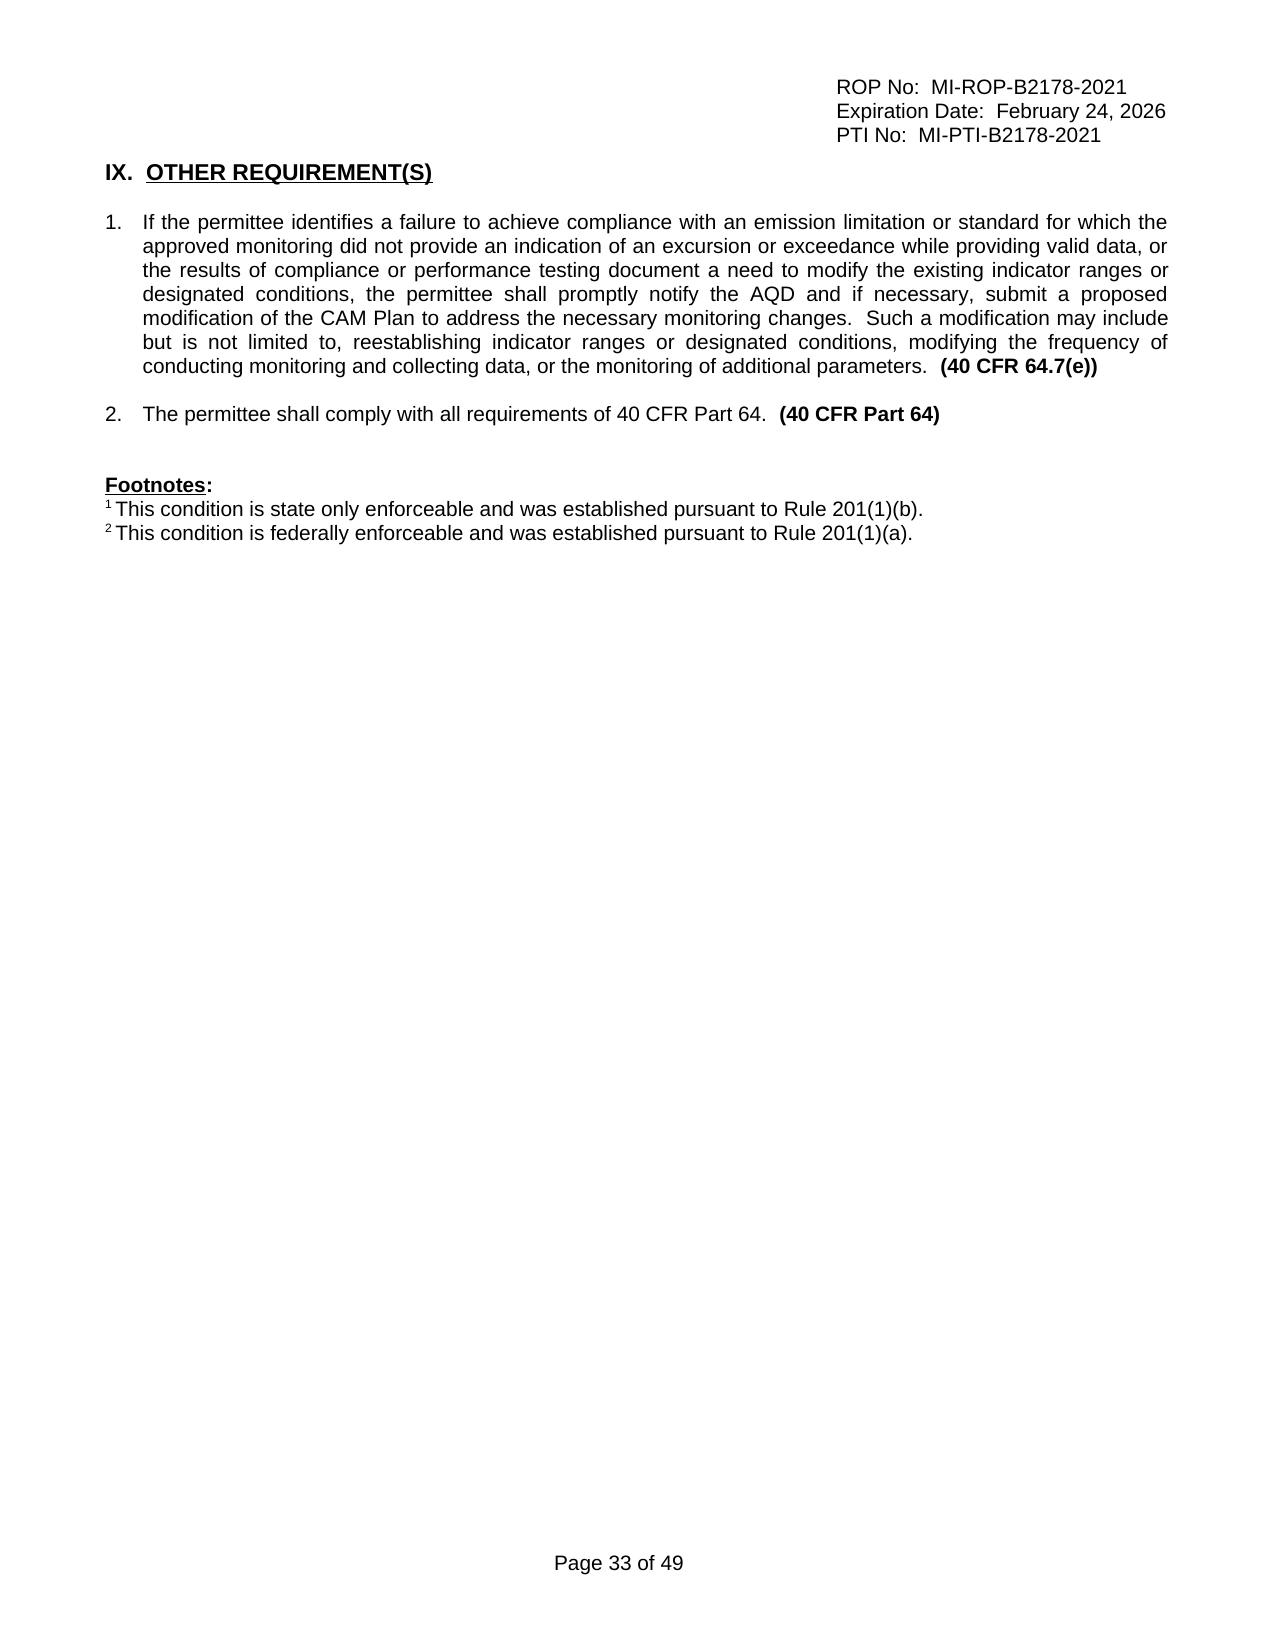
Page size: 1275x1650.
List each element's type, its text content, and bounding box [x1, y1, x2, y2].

text Footnotes: [105, 473, 1170, 497]
list The permittee shall comply with all requirements of 40 CFR Part 64. (40 CFR Part 64) [105, 401, 1170, 425]
text IX. OTHER REQUIREMENT(S) [105, 159, 1170, 186]
text 1 This condition is state only enforceable and was established pursuant to Rule 201(1)(b). [105, 497, 1170, 521]
list If the permittee identifies a failure to achieve compliance with an emission limitation or standard for which the approved monitoring did not provide an indication of an excursion or exceedance while providing valid data, or the results of compliance or performance testing document a need to modify the existing indicator ranges or designated conditions, the permittee shall promptly notify the AQD and if necessary, submit a proposed modification of the CAM Plan to address the necessary monitoring changes. Such a modification may include but is not limited to, reestablishing indicator ranges or designated conditions, modifying the frequency of conducting monitoring and collecting data, or the monitoring of additional parameters. (40 CFR 64.7(e)) [105, 210, 1170, 377]
text 2 This condition is federally enforceable and was established pursuant to Rule 201(1)(a). [105, 521, 1170, 545]
